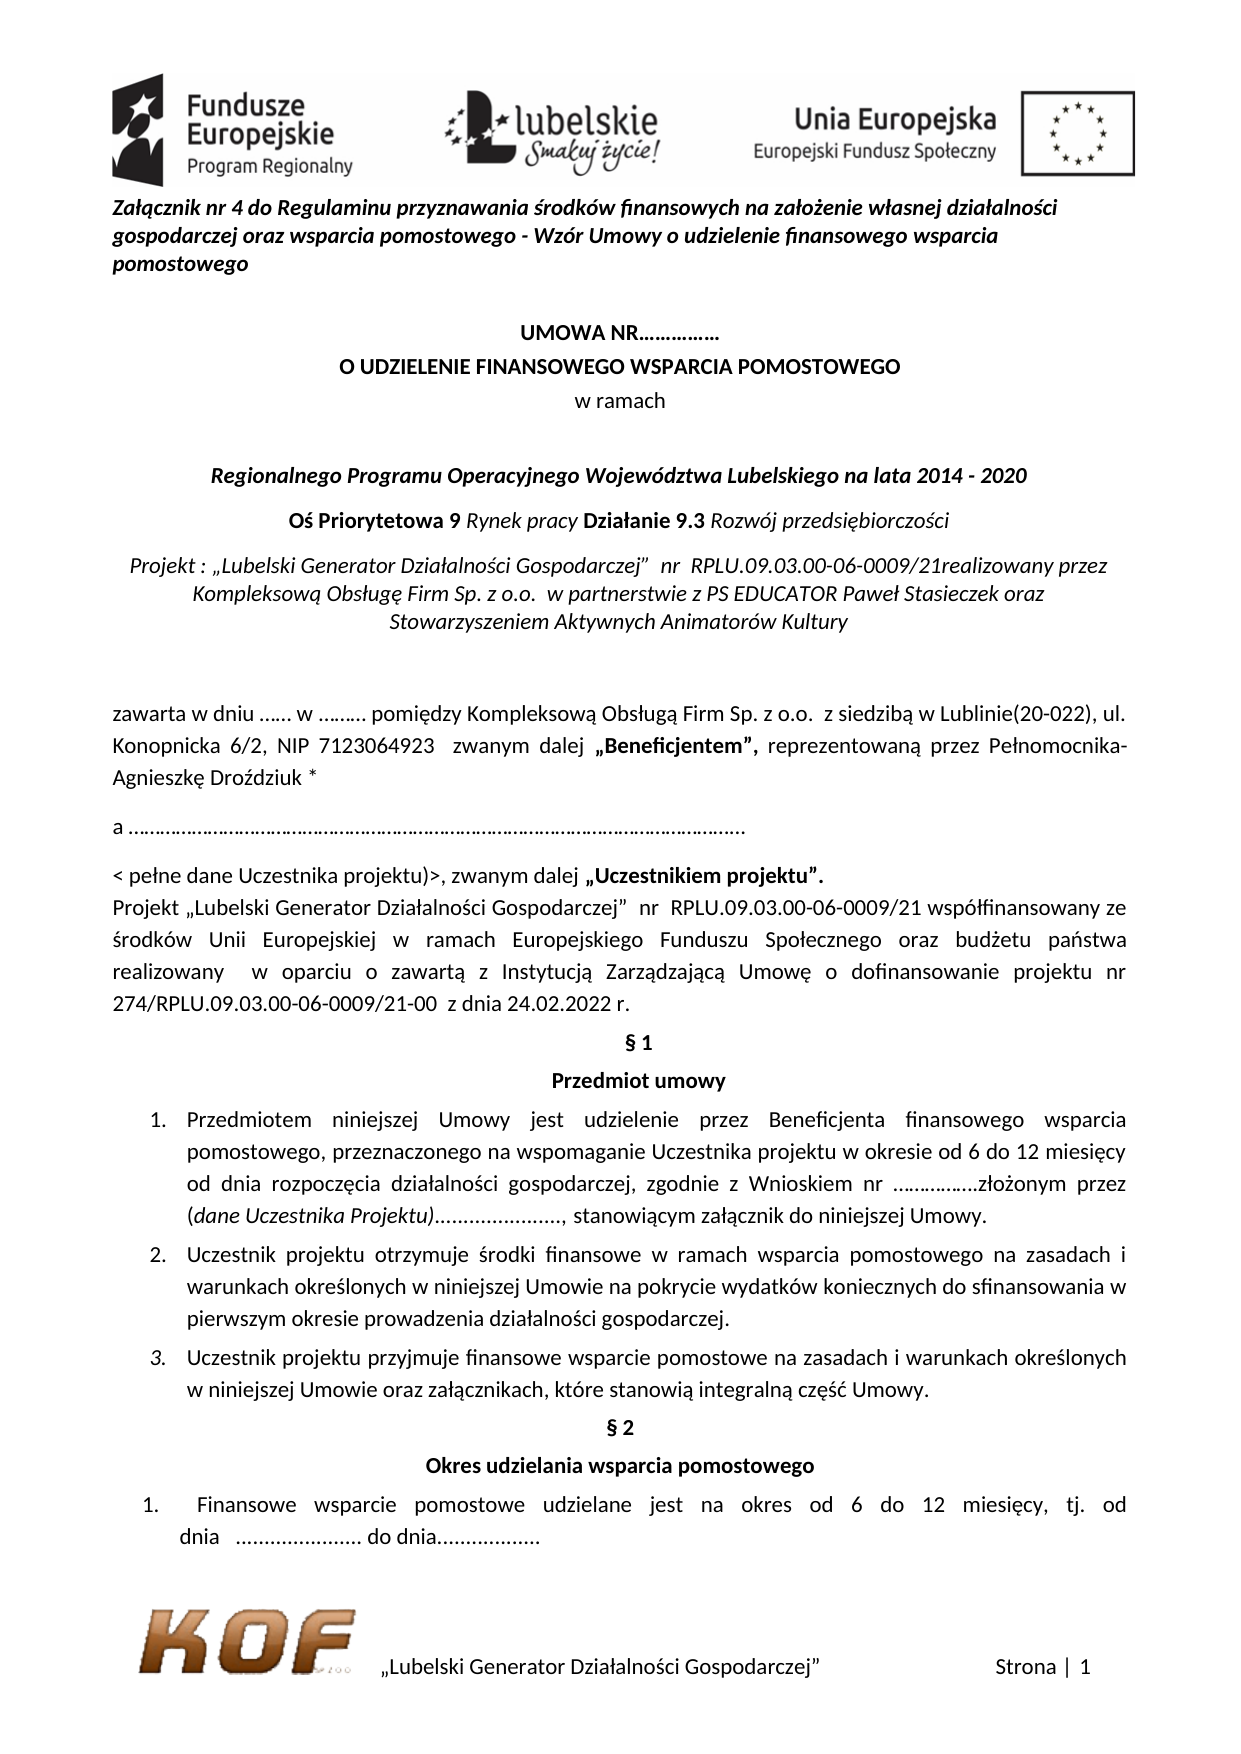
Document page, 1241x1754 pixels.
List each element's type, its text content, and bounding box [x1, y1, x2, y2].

text § 1 [149, 1028, 1128, 1056]
text O UDZIELENIE FINANSOWEGO WSPARCIA POMOSTOWEGO [112, 352, 1128, 380]
text Załącznik nr 4 do Regulaminu przyznawania środków finansowych na założenie własnej działalności gospodarczej oraz wsparcia pomostowego - Wzór Umowy o udzielenie finansowego wsparcia pomostowego [112, 193, 1128, 277]
text zawarta w dniu …… w ……… pomiędzy Kompleksową Obsługą Firm Sp. z o.o. z siedzibą w Lublinie(20-022), ul. Konopnicka 6/2, NIP 7123064923 zwanym dalej „Beneficjentem”, reprezentowaną przez Pełnomocnika- Agnieszkę Droździuk * [112, 699, 1128, 791]
text Przedmiot umowy [149, 1066, 1128, 1094]
list Finansowe wsparcie pomostowe udzielane jest na okres od 6 do 12 miesięcy, tj. od dnia ...................... do dnia.................. [142, 1490, 1128, 1550]
text a ……………………………………………………………………………………………………... [112, 812, 1128, 840]
list Uczestnik projektu przyjmuje finansowe wsparcie pomostowe na zasadach i warunkach określonych w niniejszej Umowie oraz załącznikach, które stanowią integralną część Umowy. [149, 1343, 1128, 1403]
picture [138, 1608, 370, 1675]
text w ramach [112, 386, 1128, 414]
text Projekt : „Lubelski Generator Działalności Gospodarczej” nr RPLU.09.03.00-06-0009/21realizowany przez Kompleksową Obsługę Firm Sp. z o.o. w partnerstwie z PS EDUCATOR Paweł Stasieczek oraz Stowarzyszeniem Aktywnych Animatorów Kultury [112, 551, 1128, 635]
list Przedmiotem niniejszej Umowy jest udzielenie przez Beneficjenta finansowego wsparcia pomostowego, przeznaczonego na wspomaganie Uczestnika projektu w okresie od 6 do 12 miesięcy od dnia rozpoczęcia działalności gospodarczej, zgodnie z Wnioskiem nr …………….złożonym przez (dane Uczestnika Projektu)......................, stanowiącym załącznik do niniejszej Umowy. [149, 1105, 1128, 1229]
text Okres udzielania wsparcia pomostowego [112, 1452, 1128, 1480]
text Regionalnego Programu Operacyjnego Województwa Lubelskiego na lata 2014 - 2020 [112, 462, 1128, 490]
text Projekt „Lubelski Generator Działalności Gospodarczej” nr RPLU.09.03.00-06-0009/21 współfinansowany ze środków Unii Europejskiej w ramach Europejskiego Funduszu Społecznego oraz budżetu państwa realizowany w oparciu o zawartą z Instytucją Zarządzającą Umowę o dofinansowanie projektu nr 274/RPLU.09.03.00-06-0009/21-00 z dnia 24.02.2022 r. [112, 893, 1128, 1017]
text Oś Priorytetowa 9 Rynek pracy Działanie 9.3 Rozwój przedsiębiorczości [112, 506, 1128, 534]
text § 2 [112, 1413, 1128, 1441]
text < pełne dane Uczestnika projektu)>, zwanym dalej „Uczestnikiem projektu”. [112, 861, 1128, 889]
text UMOWA NR…………… [112, 318, 1128, 346]
picture [112, 73, 1136, 187]
list Uczestnik projektu otrzymuje środki finansowe w ramach wsparcia pomostowego na zasadach i warunkach określonych w niniejszej Umowie na pokrycie wydatków koniecznych do sfinansowania w pierwszym okresie prowadzenia działalności gospodarczej. [149, 1240, 1128, 1332]
